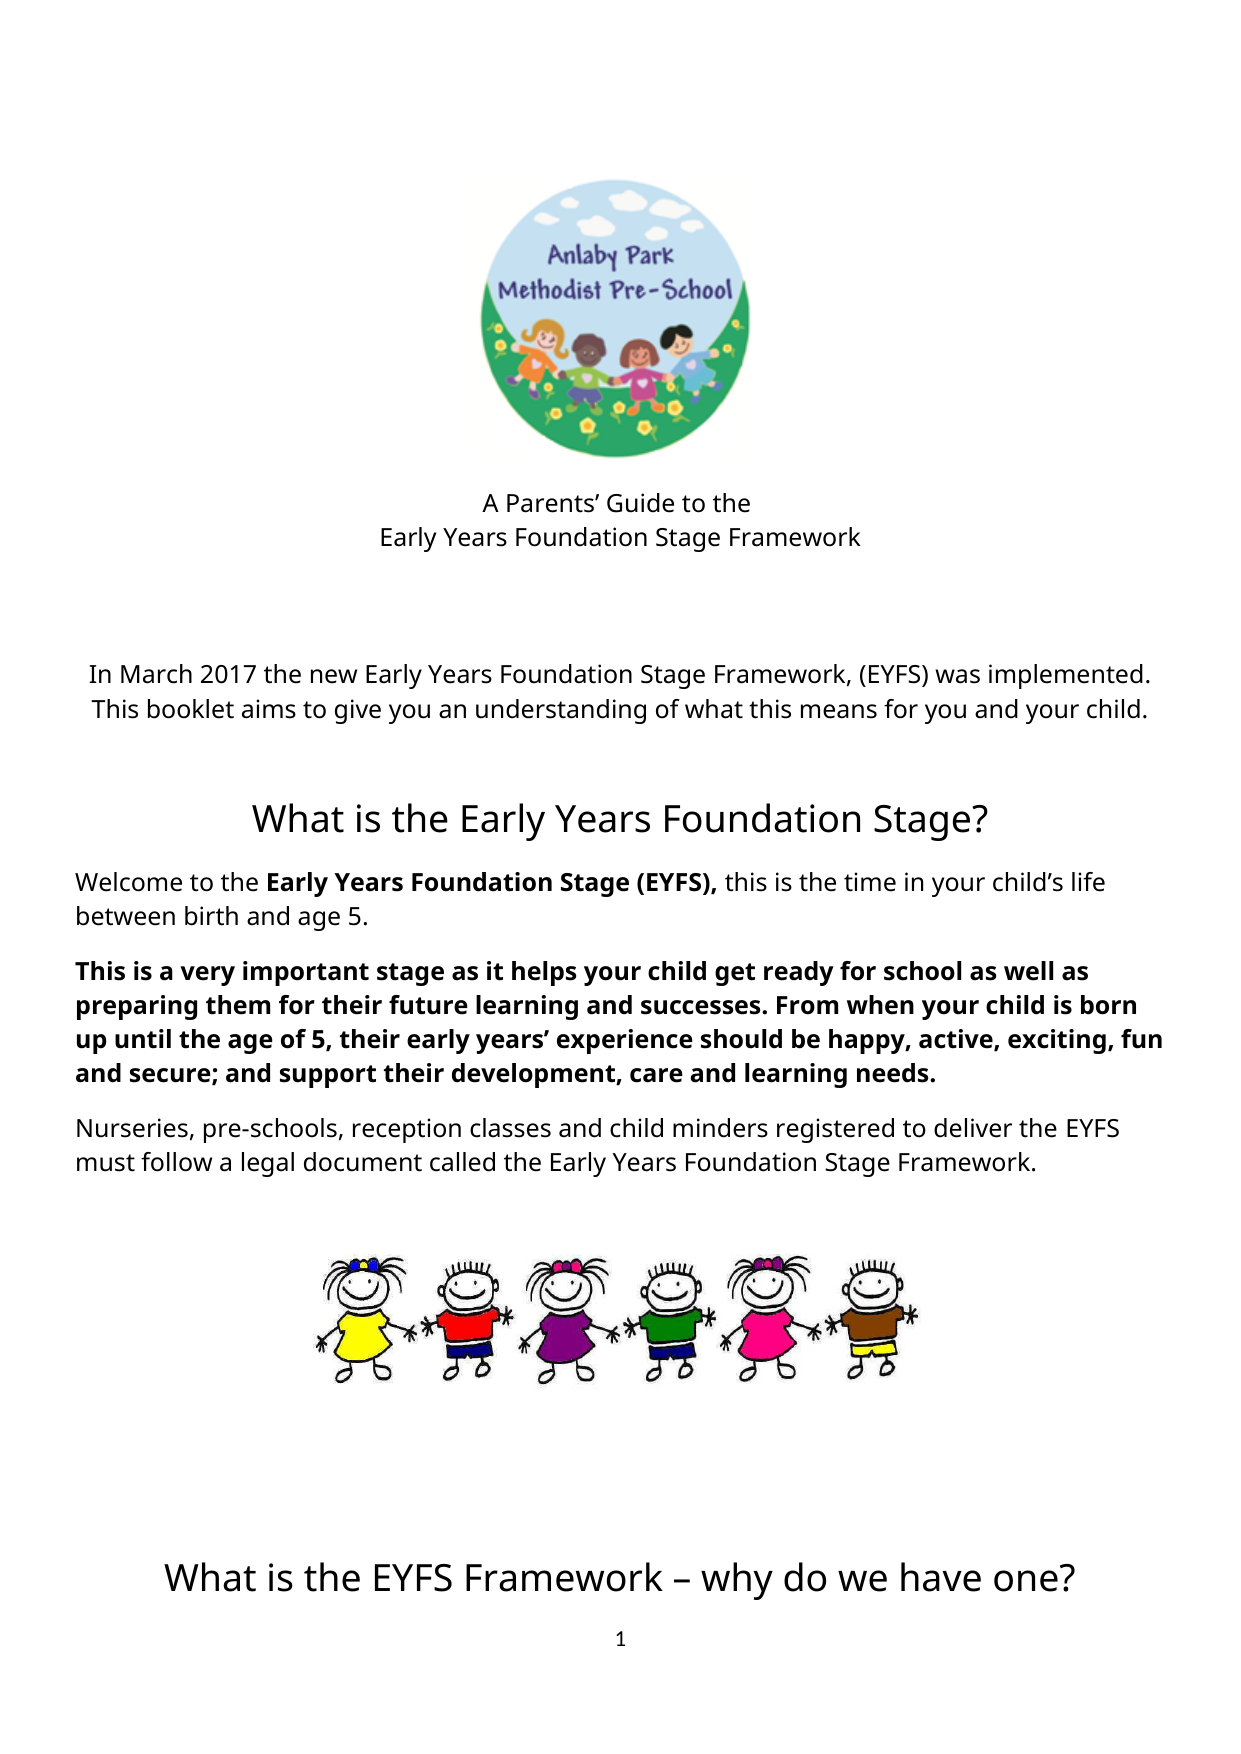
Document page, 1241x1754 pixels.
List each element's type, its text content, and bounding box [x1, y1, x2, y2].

text What is the EYFS Framework – why do we have one? [75, 1552, 1165, 1603]
picture [473, 172, 757, 461]
text A Parents’ Guide to the Early Years Foundation Stage Framework [75, 485, 1165, 553]
picture [313, 1254, 928, 1421]
text In March 2017 the new Early Years Foundation Stage Framework, (EYFS) was implemented. This booklet aims to give you an understanding of what this means for you and your child. [75, 657, 1165, 725]
text Nurseries, pre-schools, reception classes and child minders registered to deliver the EYFS must follow a legal document called the Early Years Foundation Stage Framework. [75, 1111, 1165, 1179]
text This is a very important stage as it helps your child get ready for school as well as preparing them for their future learning and successes. From when your child is born up until the age of 5, their early years’ experience should be happy, active, exciting, fun and secure; and support their development, care and learning needs. [75, 953, 1165, 1090]
text What is the Early Years Foundation Stage? [75, 793, 1165, 844]
text Welcome to the Early Years Foundation Stage (EYFS), this is the time in your child’s life between birth and age 5. [75, 864, 1165, 933]
